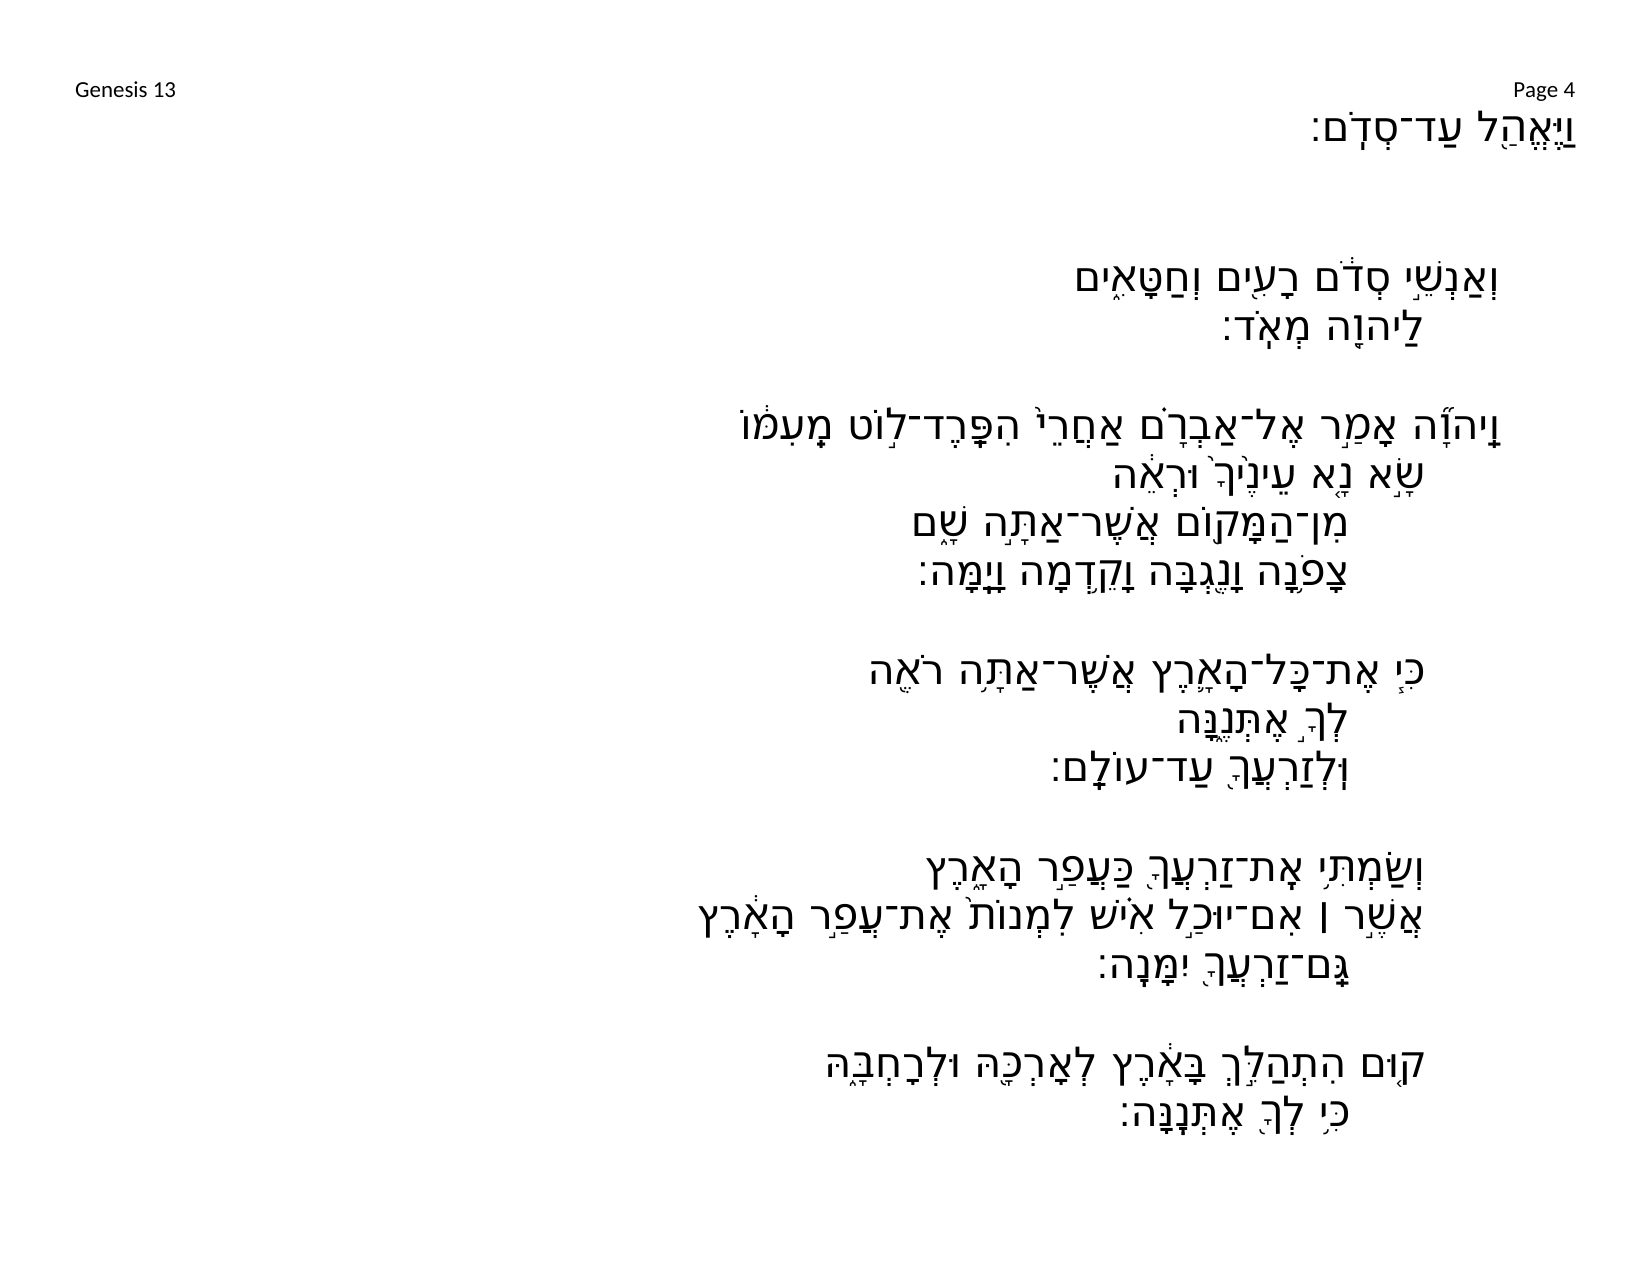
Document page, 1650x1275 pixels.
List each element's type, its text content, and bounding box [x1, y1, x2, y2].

text לַיהוָ֖ה מְאֹֽד׃ [75, 302, 1575, 350]
text לְךָ֣ אֶתְּנֶ֑נָּה [75, 695, 1575, 743]
text מִן־הַמָּק֖וֹם אֲשֶׁר־אַתָּ֣ה שָׁ֑ם [75, 498, 1575, 547]
text וַיֶּאֱהַ֖ל עַד־סְדֹֽם׃ [75, 103, 1575, 152]
text גַּֽם־זַרְעֲךָ֖ יִמָּנֶֽה׃ [75, 940, 1575, 988]
text שָׂ֣א נָ֤א עֵינֶ֙יךָ֙ וּרְאֵ֔ה [75, 450, 1575, 498]
text וּֽלְזַרְעֲךָ֖ עַד־עוֹלָֽם׃ [75, 743, 1575, 792]
text אֲשֶׁ֣ר ׀ אִם־יוּכַ֣ל אִ֗ישׁ לִמְנוֹת֙ אֶת־עֲפַ֣ר הָאָ֔רֶץ [75, 891, 1575, 940]
text ק֚וּם הִתְהַלֵּ֣ךְ בָּאָ֔רֶץ לְאָרְכָּ֖הּ וּלְרָחְבָּ֑הּ [75, 1039, 1575, 1088]
text כִּ֧י אֶת־כָּל־הָאָ֛רֶץ אֲשֶׁר־אַתָּ֥ה רֹאֶ֖ה [75, 646, 1575, 695]
text וַֽיהוָ֞ה אָמַ֣ר אֶל־אַבְרָ֗ם אַחֲרֵי֙ הִפָּֽרֶד־ל֣וֹט מֵֽעִמּ֔וֹ [75, 401, 1575, 450]
text וְשַׂמְתִּ֥י אֶֽת־זַרְעֲךָ֖ כַּעֲפַ֣ר הָאָ֑רֶץ [75, 843, 1575, 891]
text וְאַנְשֵׁ֣י סְדֹ֔ם רָעִ֖ים וְחַטָּאִ֑ים [75, 253, 1575, 302]
text כִּ֥י לְךָ֖ אֶתְּנֶֽנָּה׃ [75, 1088, 1575, 1136]
text צָפֹ֥נָה וָנֶ֖גְבָּה וָקֵ֥דְמָה וָיָֽמָּה׃ [75, 547, 1575, 595]
